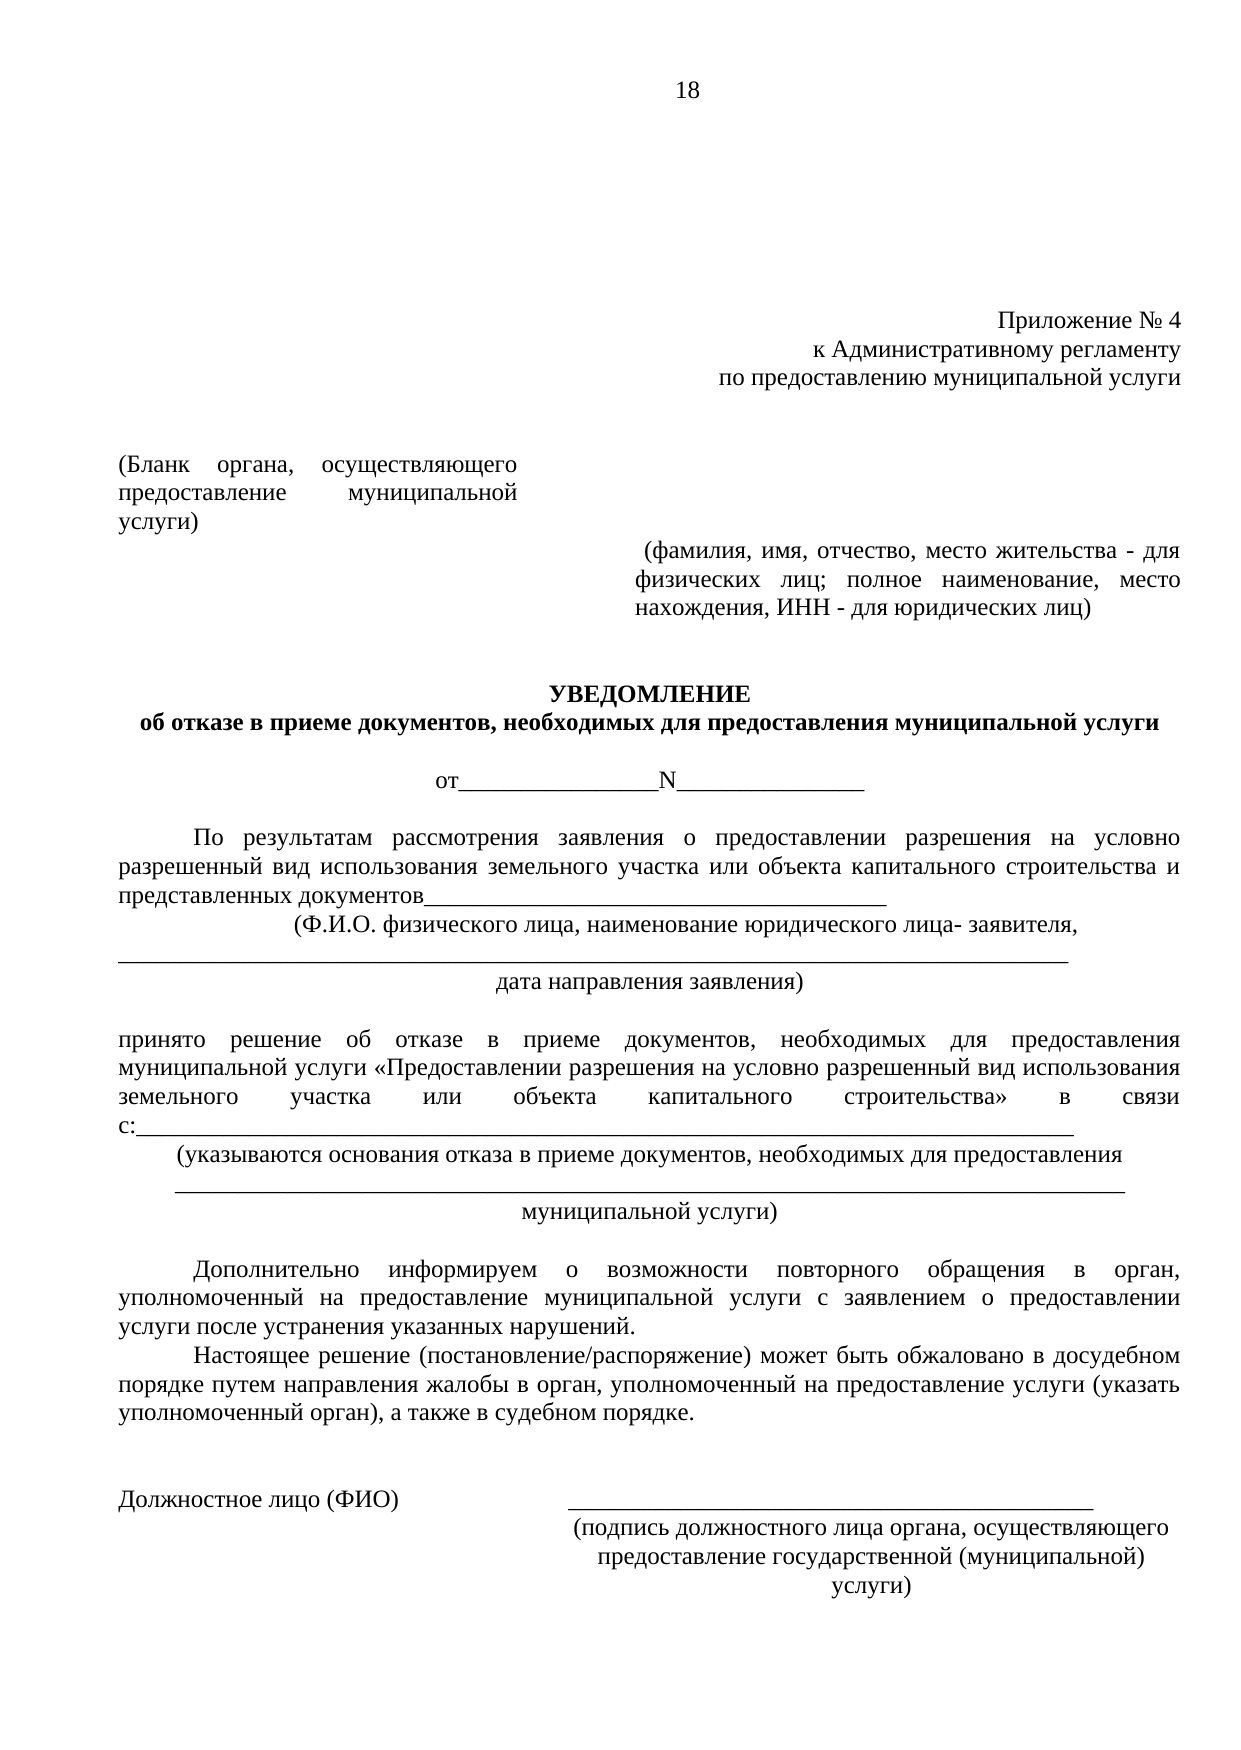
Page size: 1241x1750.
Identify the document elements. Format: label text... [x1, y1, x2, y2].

text По результатам рассмотрения заявления о предоставлении разрешения на условно разрешенный вид использования земельного участка или объекта капитального строительства и представленных документов_____________________________________ [118, 822, 1181, 909]
subtitle УВЕДОМЛЕНИЕ [118, 679, 1181, 707]
text к Административному регламенту [671, 334, 1181, 362]
text (Ф.И.О. физического лица, наименование юридического лица- заявителя, [118, 909, 1181, 937]
text Дополнительно информируем о возможности повторного обращения в орган, уполномоченный на предоставление муниципальной услуги с заявлением о предоставлении услуги после устранения указанных нарушений. [118, 1254, 1181, 1340]
text (подпись должностного лица органа, осуществляющего предоставление государственной (муниципальной) услуги) [561, 1512, 1181, 1599]
text по предоставлению муниципальной услуги [671, 362, 1181, 391]
text Должностное лицо (ФИО) __________________________________________ [118, 1484, 1181, 1512]
text ____________________________________________________________________________ [118, 937, 1181, 966]
text (Бланк органа, осуществляющего предоставление муниципальной услуги) [118, 449, 517, 535]
text (указываются основания отказа в приеме документов, необходимых для предоставления [118, 1139, 1181, 1167]
text Приложение № 4 [118, 305, 1181, 334]
text дата направления заявления) [118, 966, 1181, 995]
text ____________________________________________________________________________ [118, 1167, 1181, 1196]
subtitle об отказе в приеме документов, необходимых для предоставления муниципальной услуги [118, 707, 1181, 736]
text от________________N_______________ [118, 765, 1181, 794]
text муниципальной услуги) [118, 1196, 1181, 1225]
text Настоящее решение (постановление/распоряжение) может быть обжаловано в досудебном порядке путем направления жалобы в орган, уполномоченный на предоставление услуги (указать уполномоченный орган), а также в судебном порядке. [118, 1340, 1181, 1426]
text принято решение об отказе в приеме документов, необходимых для предоставления муниципальной услуги «Предоставлении разрешения на условно разрешенный вид использования земельного участка или объекта капитального строительства» в связи с:___________________________________________________________________________ [118, 1024, 1181, 1139]
text (фамилия, имя, отчество, место жительства - для физических лиц; полное наименование, место нахождения, ИНН - для юридических лиц) [635, 535, 1181, 621]
